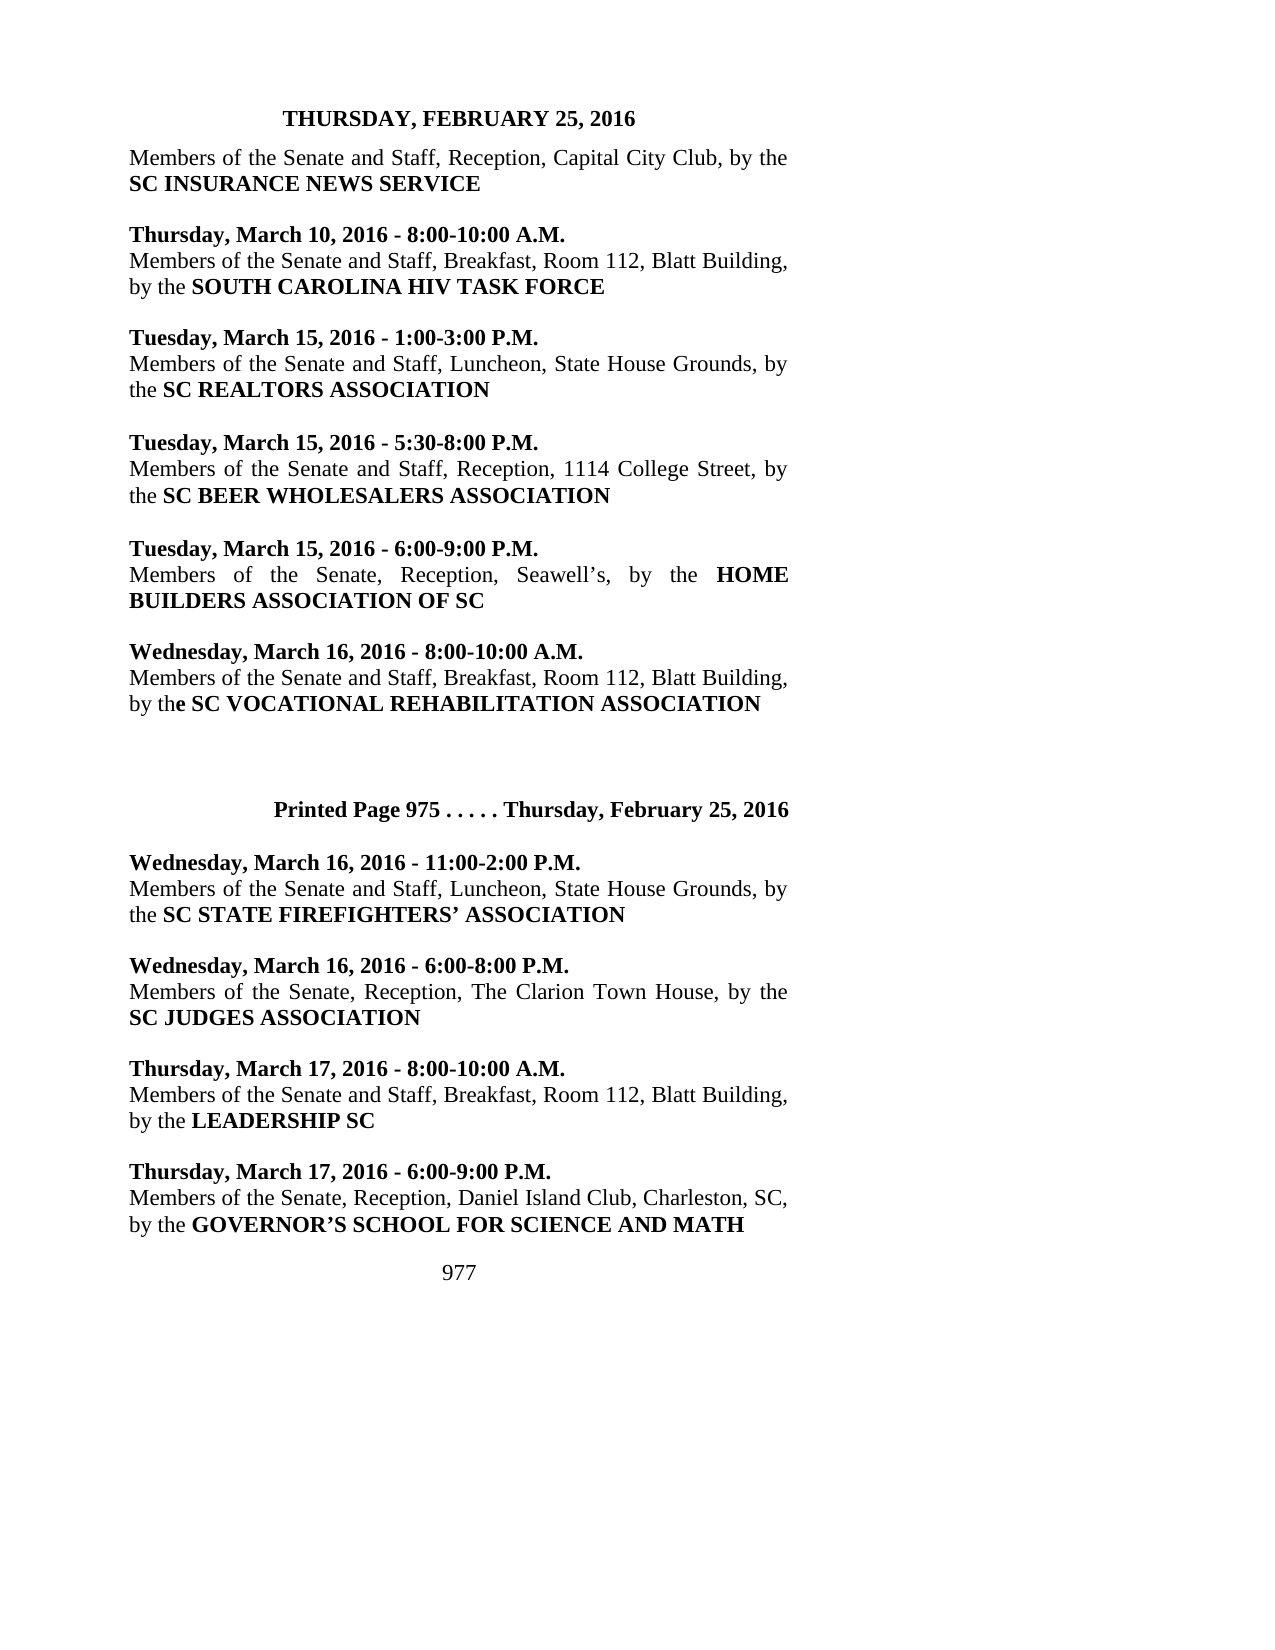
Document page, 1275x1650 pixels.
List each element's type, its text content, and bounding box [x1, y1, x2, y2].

text Thursday, March 17, 2016 - 8:00-10:00 A.M. [129, 1055, 789, 1081]
text Members of the Senate, Reception, Seawell’s, by the HOME BUILDERS ASSOCIATION OF SC [129, 561, 789, 614]
text Wednesday, March 16, 2016 - 8:00-10:00 A.M. [129, 638, 789, 664]
text Members of the Senate, Reception, Daniel Island Club, Charleston, SC, by the GOVERNOR’S SCHOOL FOR SCIENCE AND MATH [129, 1184, 789, 1237]
text Members of the Senate, Reception, The Clarion Town House, by the SC JUDGES ASSOCIATION [129, 978, 789, 1031]
text Tuesday, March 15, 2016 - 5:30-8:00 P.M. [129, 429, 789, 456]
text Tuesday, March 15, 2016 - 1:00-3:00 P.M. [129, 324, 789, 350]
text Members of the Senate and Staff, Reception, 1114 College Street, by the SC BEER WHOLESALERS ASSOCIATION [129, 456, 789, 508]
text Wednesday, March 16, 2016 - 6:00-8:00 P.M. [129, 952, 789, 978]
text Members of the Senate and Staff, Reception, Capital City Club, by the SC INSURANCE NEWS SERVICE [129, 144, 789, 197]
text Printed Page 975 . . . . . Thursday, February 25, 2016 [129, 796, 789, 822]
text Members of the Senate and Staff, Luncheon, State House Grounds, by the SC STATE FIREFIGHTERS’ ASSOCIATION [129, 875, 789, 928]
text Members of the Senate and Staff, Breakfast, Room 112, Blatt Building, by the LEADERSHIP SC [129, 1081, 789, 1134]
text Thursday, March 17, 2016 - 6:00-9:00 P.M. [129, 1158, 789, 1184]
text Wednesday, March 16, 2016 - 11:00-2:00 P.M. [129, 848, 789, 875]
text Thursday, March 10, 2016 - 8:00-10:00 A.M. [129, 221, 789, 247]
text Members of the Senate and Staff, Breakfast, Room 112, Blatt Building, by the SOUTH CAROLINA HIV TASK FORCE [129, 247, 789, 300]
text Members of the Senate and Staff, Luncheon, State House Grounds, by the SC REALTORS ASSOCIATION [129, 350, 789, 403]
text Members of the Senate and Staff, Breakfast, Room 112, Blatt Building, by the SC VOCATIONAL REHABILITATION ASSOCIATION [129, 664, 789, 717]
text Tuesday, March 15, 2016 - 6:00-9:00 P.M. [129, 534, 789, 561]
